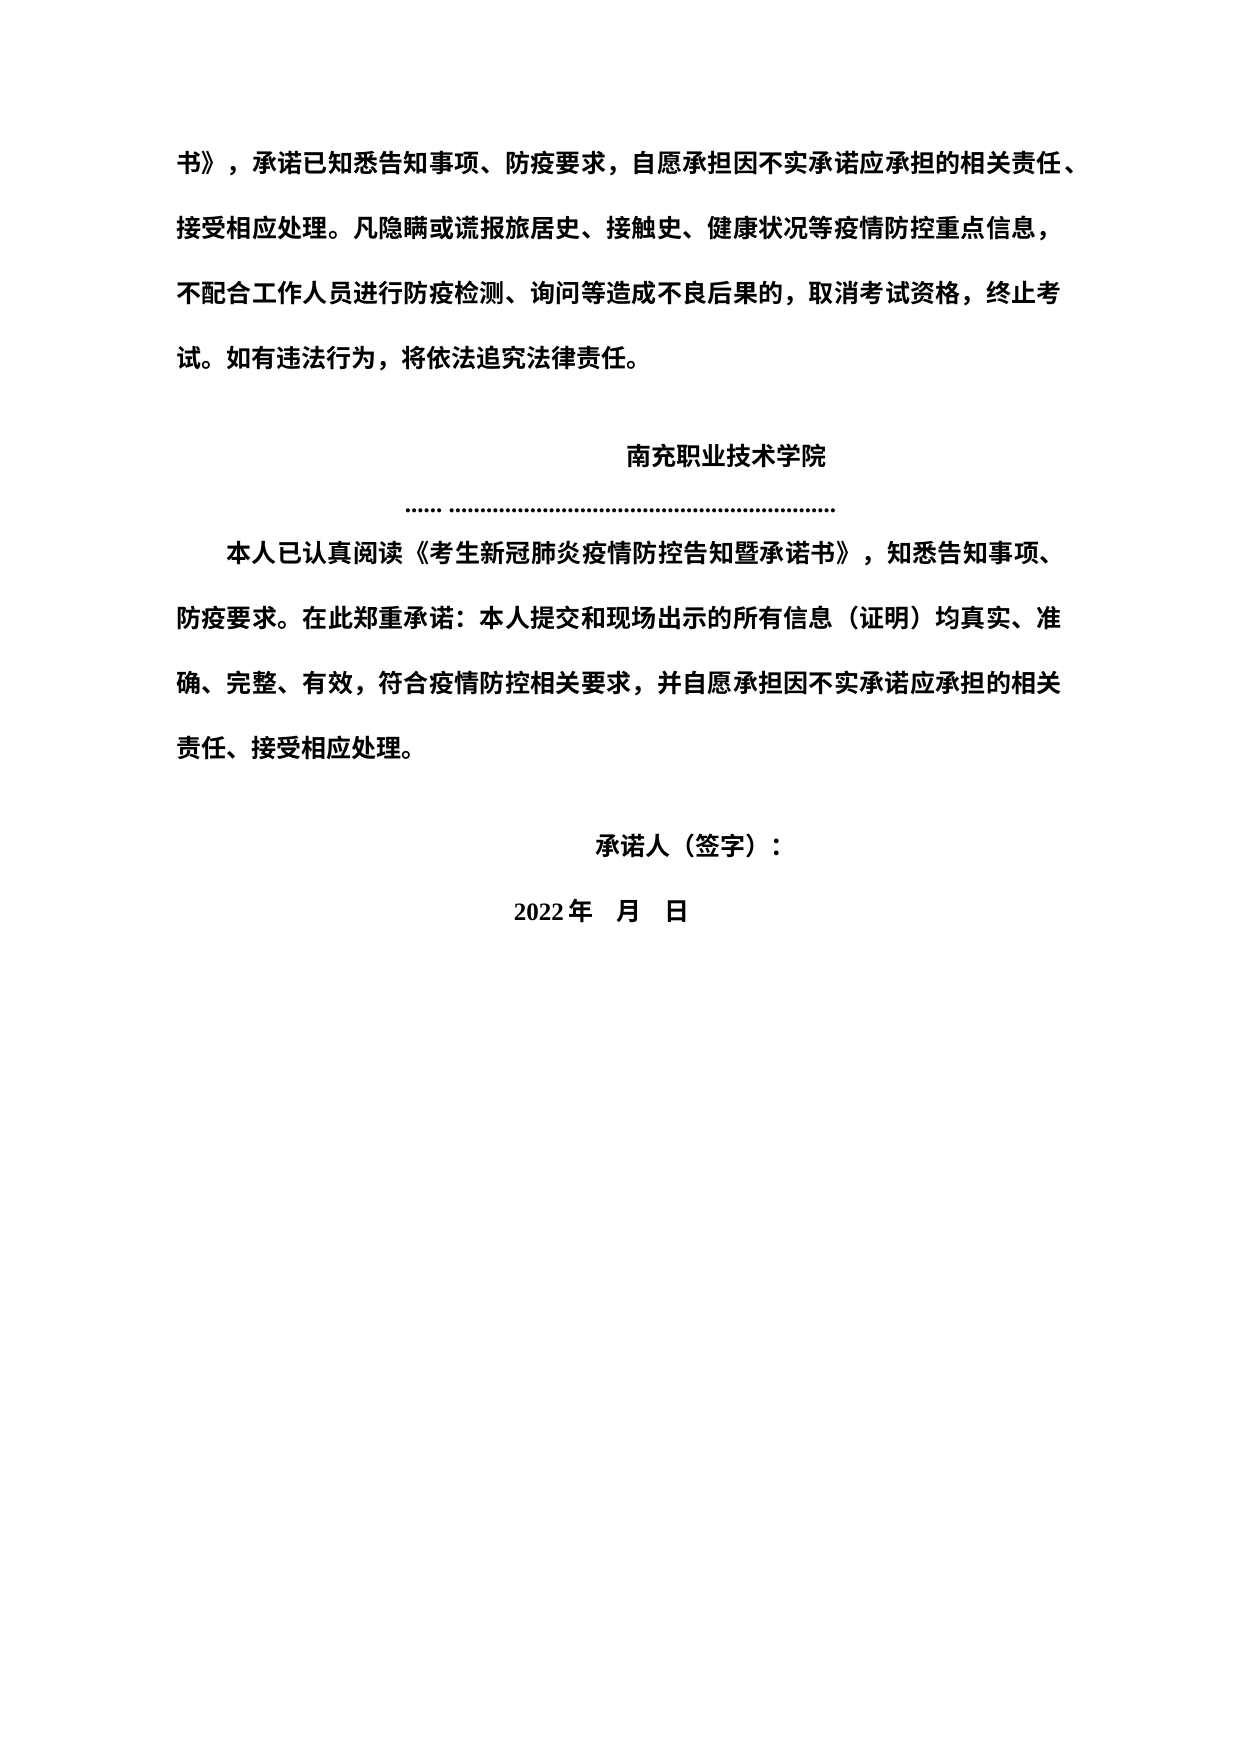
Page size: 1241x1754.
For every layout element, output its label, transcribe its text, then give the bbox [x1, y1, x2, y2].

text 南充职业技术学院 [176, 422, 1064, 487]
text 承诺人（签字）： [176, 812, 1064, 877]
text ...... .............................................................. [176, 487, 1064, 519]
text 2022年 月 日 [176, 877, 1064, 942]
text 本人已认真阅读《考生新冠肺炎疫情防控告知暨承诺书》，知悉告知事项、防疫要求。在此郑重承诺：本人提交和现场出示的所有信息（证明）均真实、准确、完整、有效，符合疫情防控相关要求，并自愿承担因不实承诺应承担的相关责任、接受相应处理。 [176, 519, 1064, 779]
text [176, 129, 1064, 389]
